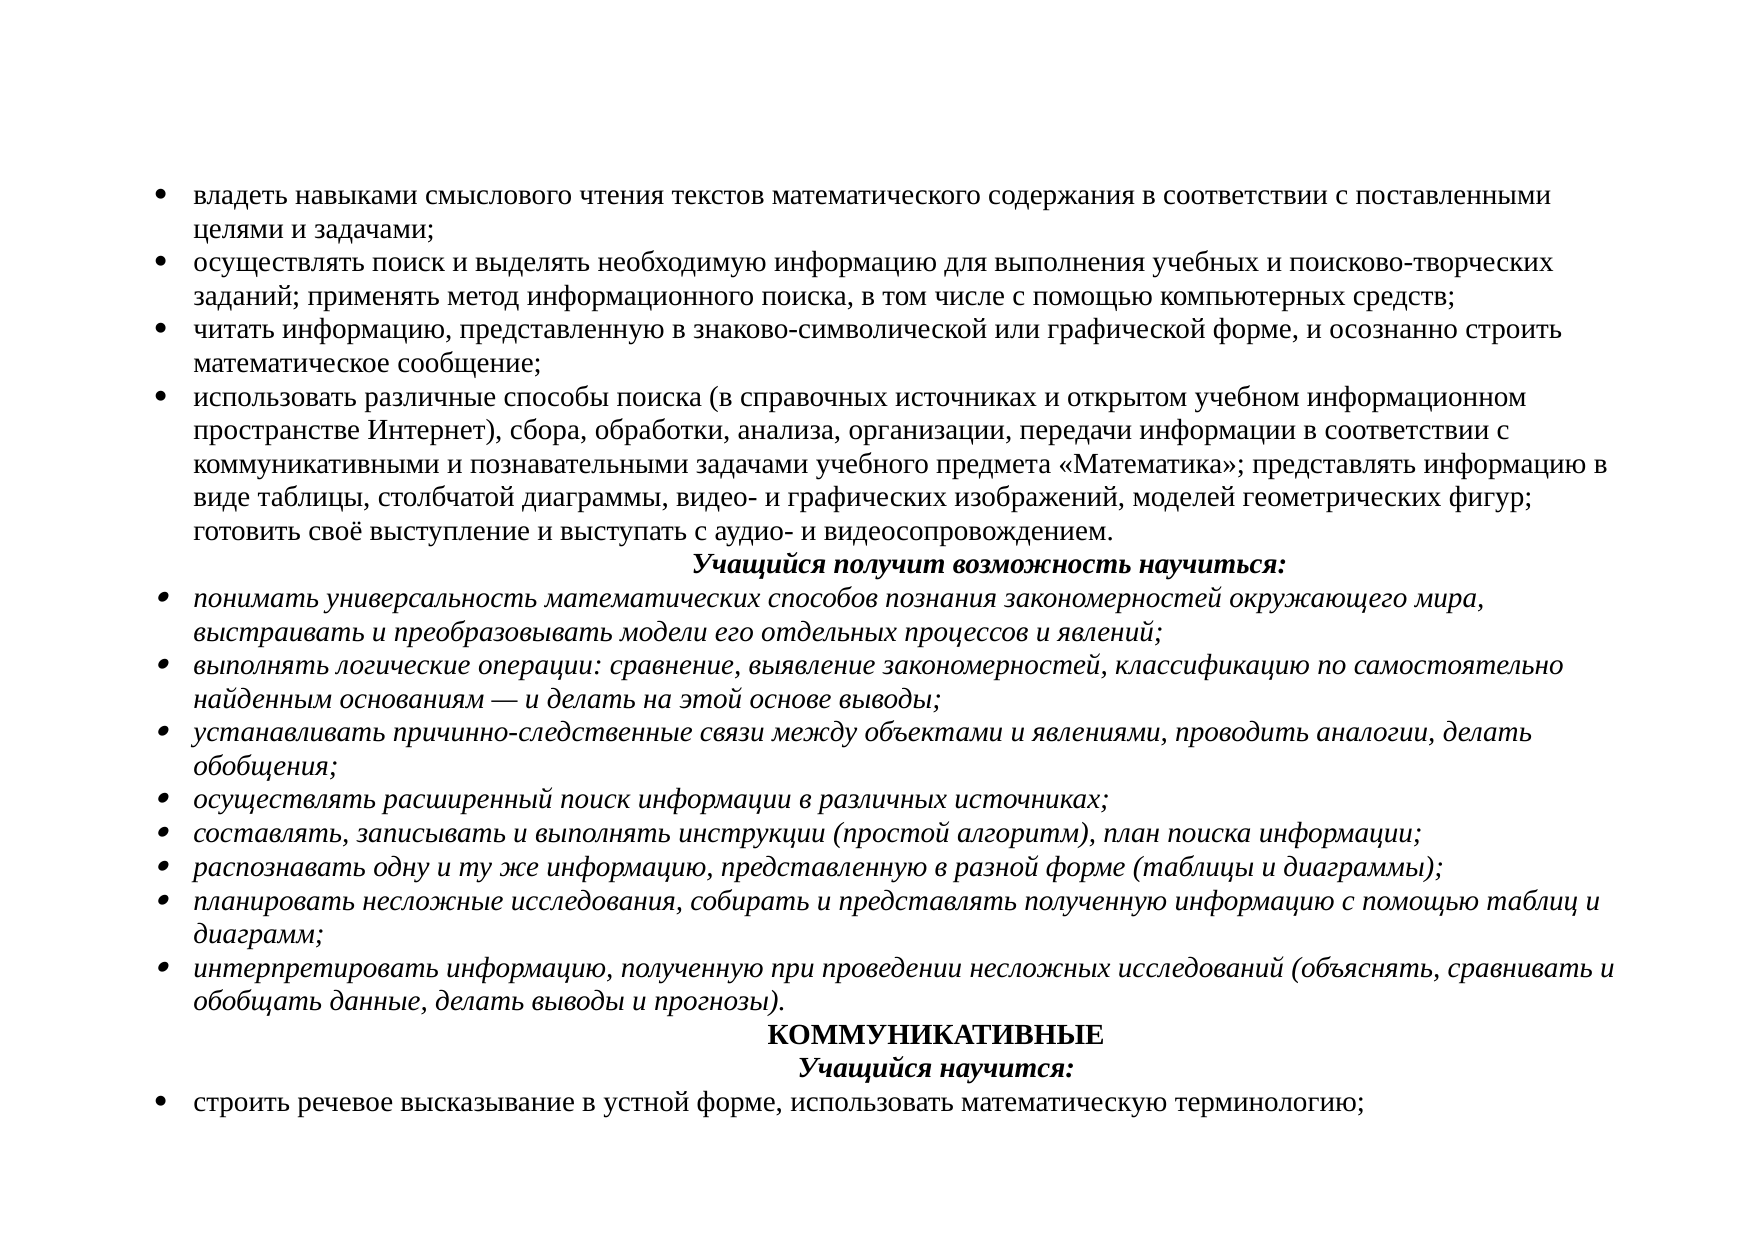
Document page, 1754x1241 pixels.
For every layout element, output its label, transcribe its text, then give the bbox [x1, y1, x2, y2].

list распознавать одну и ту же информацию, представленную в разной форме (таблицы и диаграммы); [156, 849, 1636, 883]
list использовать различные способы поиска (в справочных источниках и открытом учебном информационном пространстве Интернет), сбора, обработки, анализа, организации, передачи информации в соответствии с коммуникативными и познавательными задачами учебного предмета «Математика»; представлять информацию в виде таблицы, столбчатой диаграммы, видео- и графических изображений, моделей геометрических фигур; готовить своё выступление и выступать с аудио- и видеосопровождением. [156, 379, 1636, 547]
list выполнять логические операции: сравнение, выявление закономерностей, классификацию по самостоятельно найденным основаниям — и делать на этой основе выводы; [156, 647, 1636, 714]
list читать информацию, представленную в знаково-символической или графической форме, и осознанно строить математическое сообщение; [156, 312, 1636, 379]
list планировать несложные исследования, собирать и представлять полученную информацию с помощью таблиц и диаграмм; [156, 883, 1636, 950]
list понимать универсальность математических способов познания закономерностей окружающего мира, выстраивать и преобразовывать модели его отдельных процессов и явлений; [156, 580, 1636, 647]
text КОММУНИКАТИВНЫЕ [118, 1017, 1636, 1051]
list составлять, записывать и выполнять инструкции (простой алгоритм), план поиска информации; [156, 815, 1636, 849]
list интерпретировать информацию, полученную при проведении несложных исследований (объяснять, сравнивать и обобщать данные, делать выводы и прогнозы). [156, 950, 1636, 1017]
list строить речевое высказывание в устной форме, использовать математическую терминологию; [156, 1084, 1636, 1118]
list осуществлять расширенный поиск информации в различных источниках; [156, 782, 1636, 815]
list осуществлять поиск и выделять необходимую информацию для выполнения учебных и поисково-творческих заданий; применять метод информационного поиска, в том числе с помощью компьютерных средств; [156, 244, 1636, 312]
list владеть навыками смыслового чтения текстов математического содержания в соответствии с поставленными целями и задачами; [156, 177, 1636, 244]
list устанавливать причинно-следственные связи между объектами и явлениями, проводить аналогии, делать обобщения; [156, 714, 1636, 782]
text Учащийся получит возможность научиться: [343, 547, 1636, 580]
text Учащийся научится: [118, 1051, 1636, 1084]
